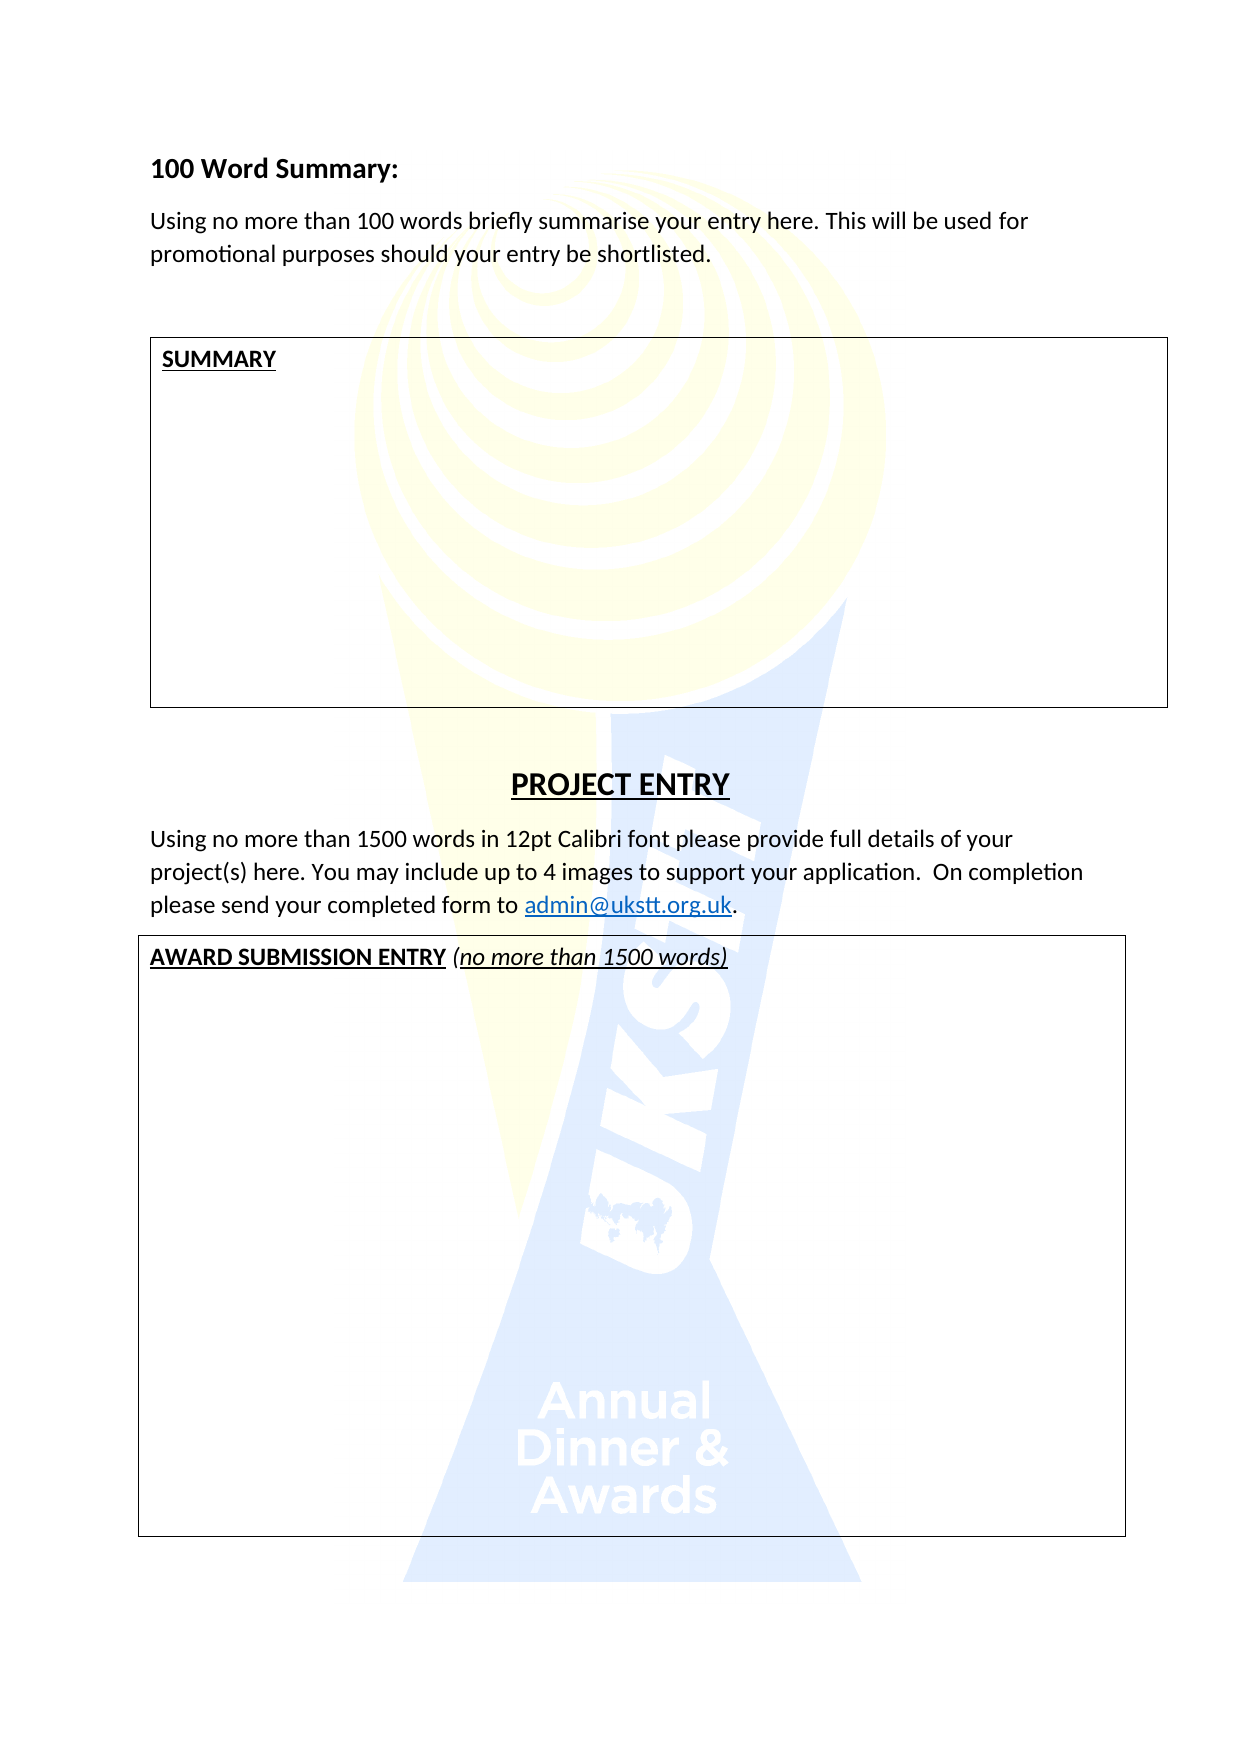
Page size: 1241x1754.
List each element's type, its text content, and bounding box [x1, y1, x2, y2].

table_header AWARD SUBMISSION ENTRY (no more than 1500 words) [139, 936, 1125, 1536]
text Using no more than 1500 words in 12pt Calibri font please provide full details of your project(s) here. You may include up to 4 images to support your application. On completion please send your completed form to admin@ukstt.org.uk. [150, 823, 1090, 920]
table_header SUMMARY [151, 338, 1167, 707]
text PROJECT ENTRY [150, 763, 1090, 803]
text 100 Word Summary: [150, 150, 1090, 186]
text Using no more than 100 words briefly summarise your entry here. This will be used for promotional purposes should your entry be shortlisted. [150, 205, 1090, 268]
